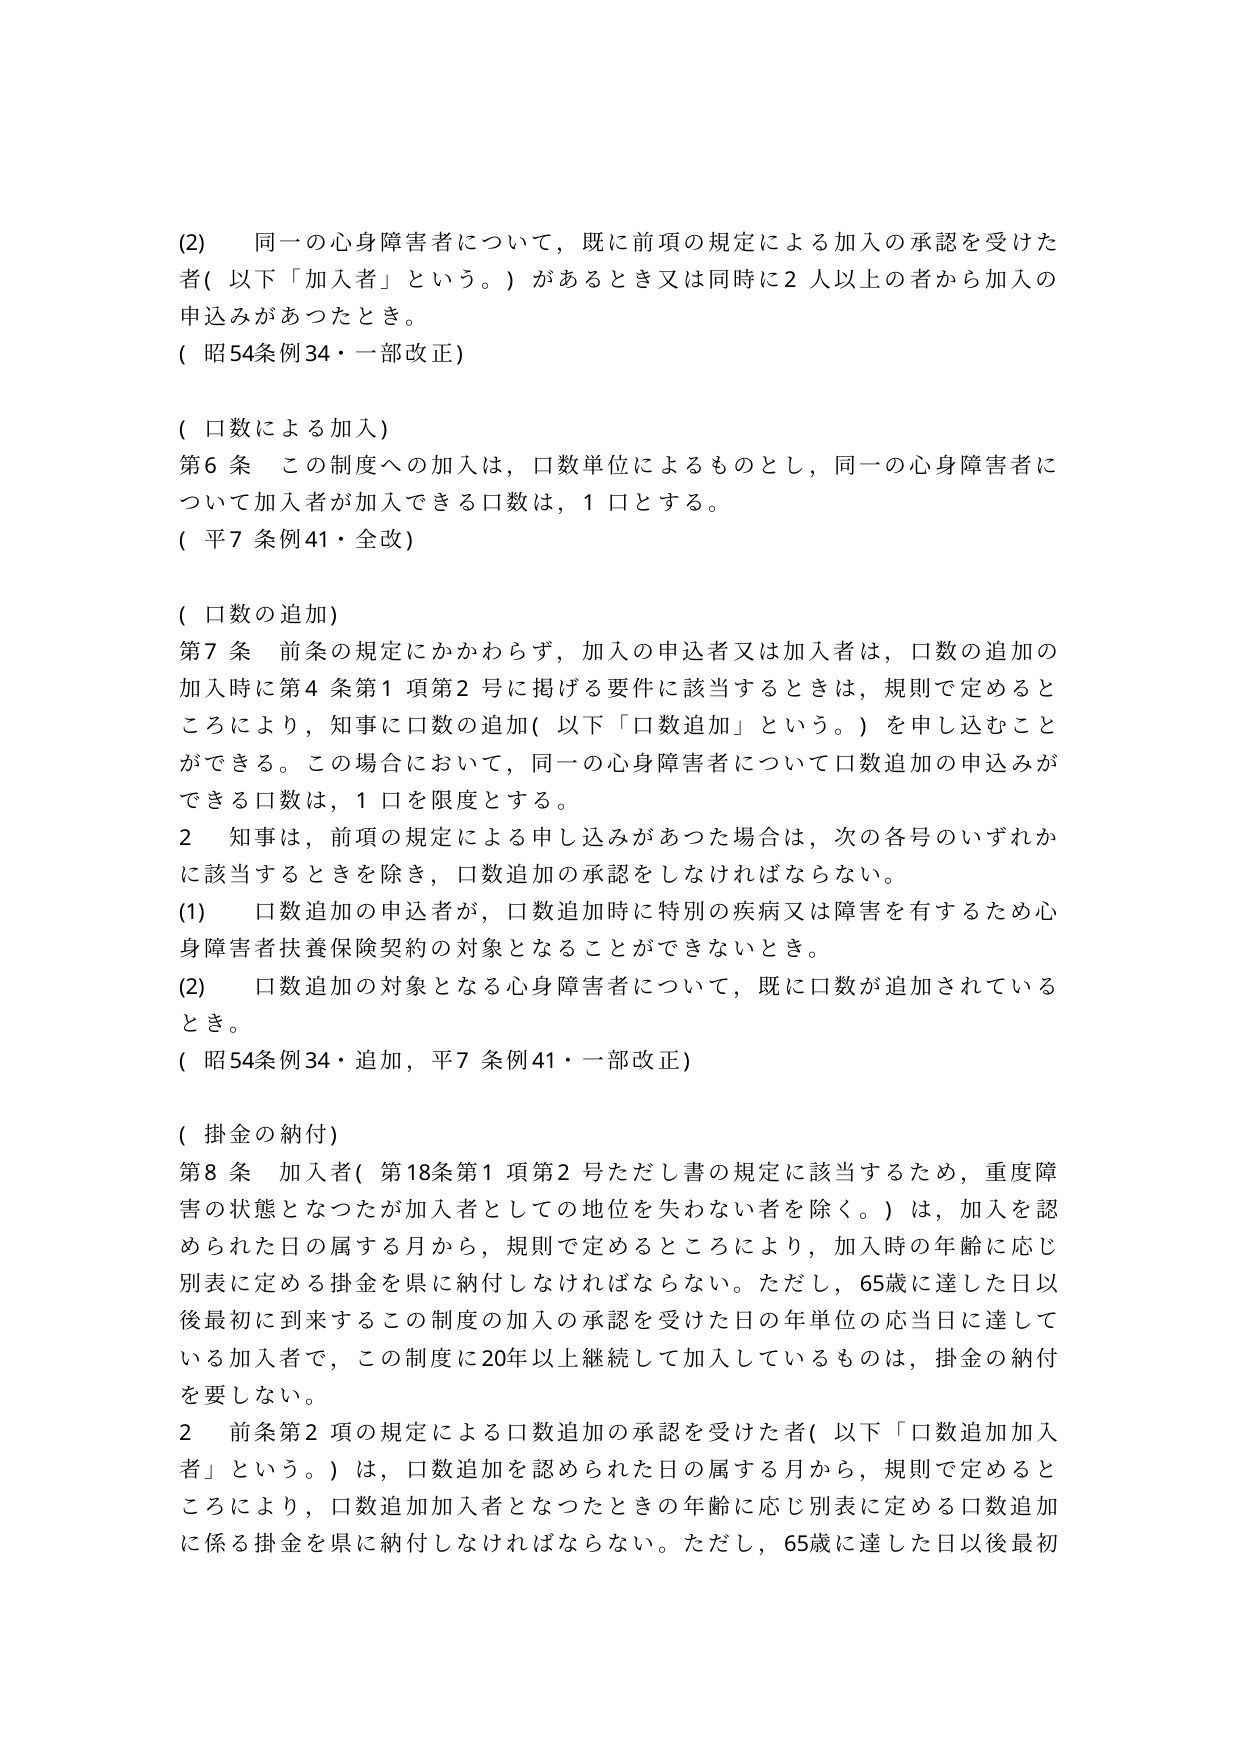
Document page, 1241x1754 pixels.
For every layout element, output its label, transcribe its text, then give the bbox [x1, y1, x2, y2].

text (口数による加入) [179, 408, 1061, 445]
text (掛金の納付) [179, 1115, 1061, 1152]
text (口数の追加) [179, 594, 1061, 631]
text (平7条例41・全改) [179, 520, 1061, 557]
text 第8条 加入者(第18条第1項第2号ただし書の規定に該当するため，重度障害の状態となつたが加入者としての地位を失わない者を除く。)は，加入を認められた日の属する月から，規則で定めるところにより，加入時の年齢に応じ別表に定める掛金を県に納付しなければならない。ただし，65歳に達した日以後最初に到来するこの制度の加入の承認を受けた日の年単位の応当日に達している加入者で，この制度に20年以上継続して加入しているものは，掛金の納付を要しない。 [179, 1152, 1061, 1412]
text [179, 1412, 1061, 1561]
text (2) 同一の心身障害者について，既に前項の規定による加入の承認を受けた者(以下「加入者」という。)があるとき又は同時に2人以上の者から加入の申込みがあつたとき。 [179, 222, 1061, 334]
text 第6条 この制度への加入は，口数単位によるものとし，同一の心身障害者について加入者が加入できる口数は，1口とする。 [179, 445, 1061, 520]
text (2) 口数追加の対象となる心身障害者について，既に口数が追加されているとき。 [179, 966, 1061, 1040]
text (昭54条例34・追加，平7条例41・一部改正) [179, 1040, 1061, 1078]
text (昭54条例34・一部改正) [179, 334, 1061, 371]
text 第7条 前条の規定にかかわらず，加入の申込者又は加入者は，口数の追加の加入時に第4条第1項第2号に掲げる要件に該当するときは，規則で定めるところにより，知事に口数の追加(以下「口数追加」という。)を申し込むことができる。この場合において，同一の心身障害者について口数追加の申込みができる口数は，1口を限度とする。 [179, 631, 1061, 817]
text (1) 口数追加の申込者が，口数追加時に特別の疾病又は障害を有するため心身障害者扶養保険契約の対象となることができないとき。 [179, 892, 1061, 966]
text 2 知事は，前項の規定による申し込みがあつた場合は，次の各号のいずれかに該当するときを除き，口数追加の承認をしなければならない。 [179, 817, 1061, 892]
